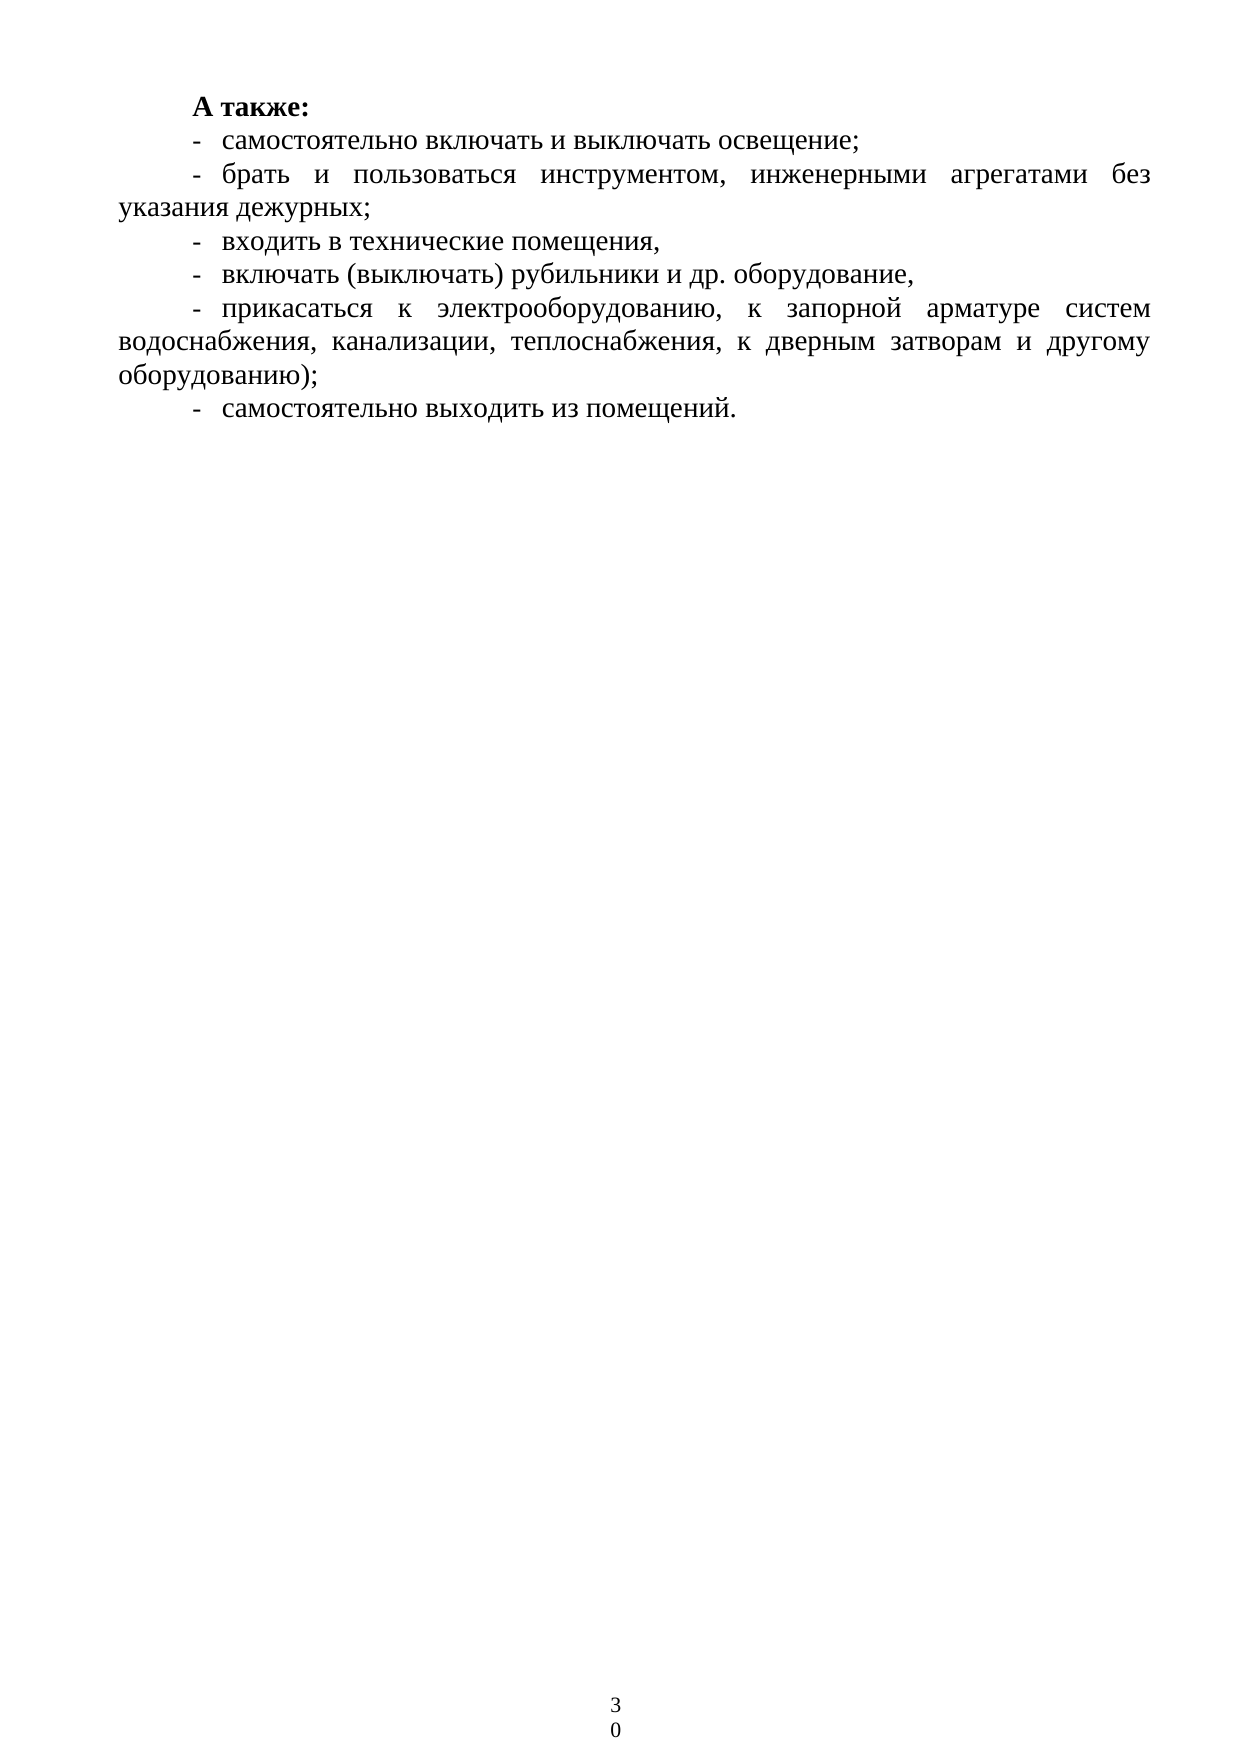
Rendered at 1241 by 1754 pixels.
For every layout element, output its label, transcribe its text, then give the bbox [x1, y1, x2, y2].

list брать и пользоваться инструментом, инженерными агрегатами без указания дежурных; [118, 156, 1152, 223]
list включать (выключать) рубильники и др. оборудование, [118, 256, 1152, 290]
list самостоятельно выходить из помещений. [118, 391, 1152, 424]
text А также: [118, 89, 1152, 122]
list входить в технические помещения, [118, 223, 1152, 256]
list прикасаться к электрооборудованию, к запорной арматуре систем водоснабжения, канализации, теплоснабжения, к дверным затворам и другому оборудованию); [118, 290, 1152, 391]
list самостоятельно включать и выключать освещение; [118, 122, 1152, 156]
